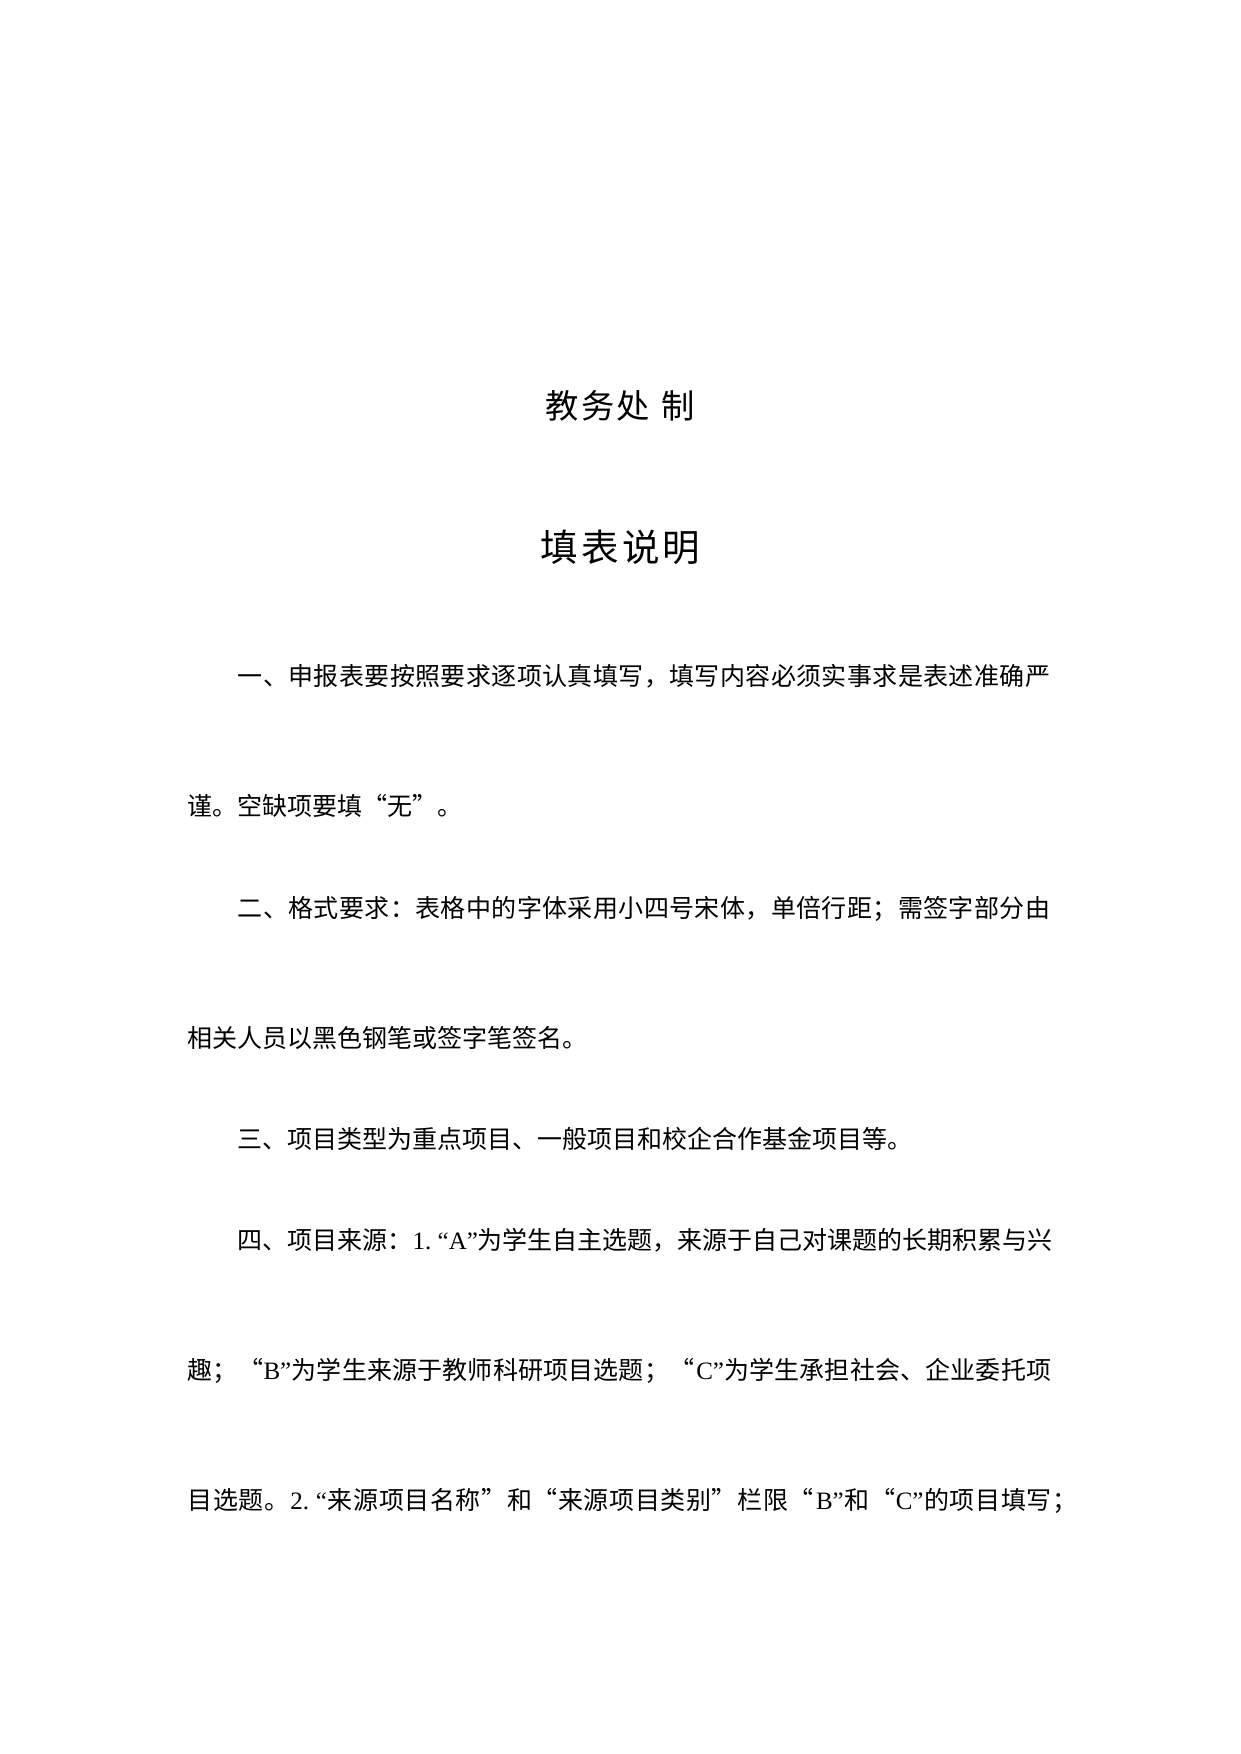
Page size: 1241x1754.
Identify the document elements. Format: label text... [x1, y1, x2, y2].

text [187, 1206, 1053, 1531]
text 教务处 制 [187, 380, 1053, 428]
text 三、项目类型为重点项目、一般项目和校企合作基金项目等。 [187, 1105, 1053, 1170]
text 二、格式要求：表格中的字体采用小四号宋体，单倍行距；需签字部分由相关人员以黑色钢笔或签字笔签名。 [187, 874, 1053, 1069]
text 一、申报表要按照要求逐项认真填写，填写内容必须实事求是表述准确严谨。空缺项要填“无”。 [187, 642, 1053, 837]
text 填表说明 [187, 512, 1053, 577]
